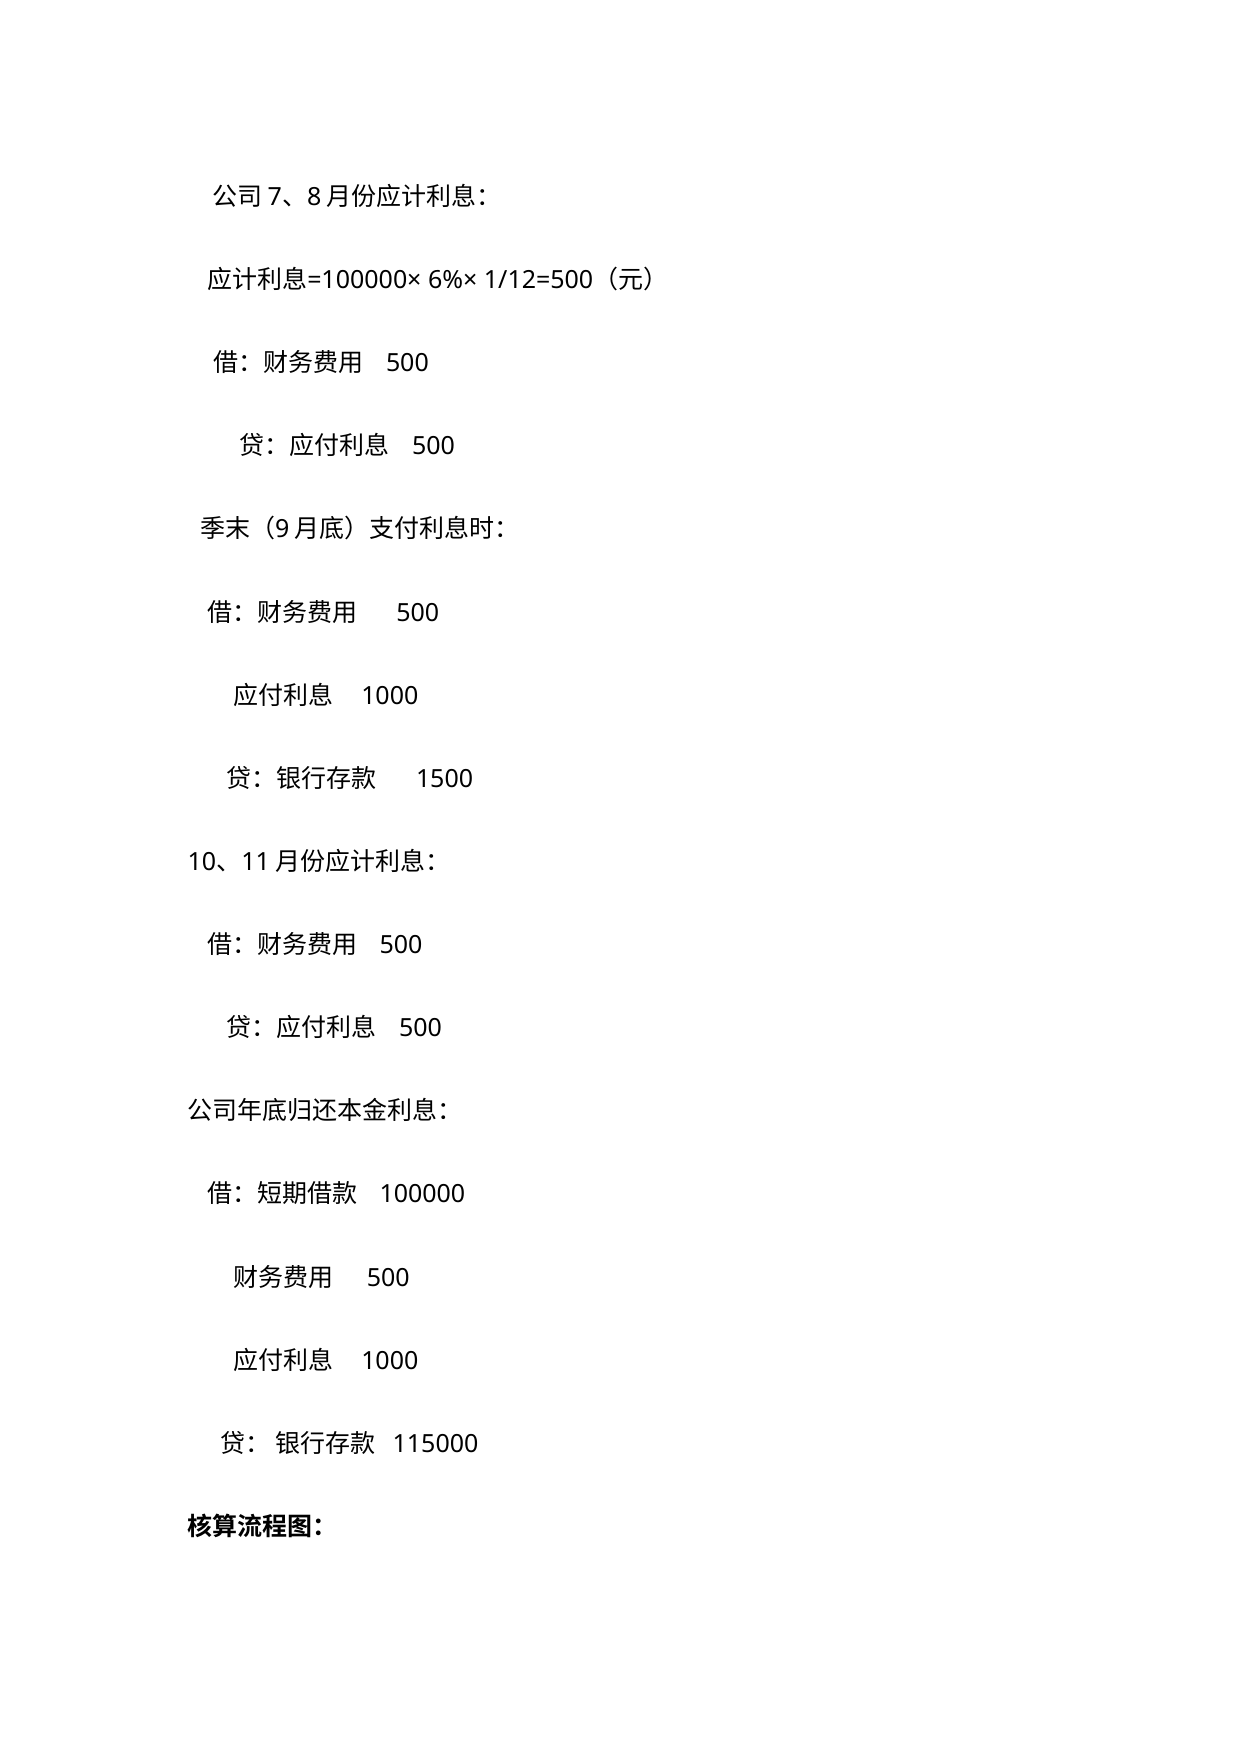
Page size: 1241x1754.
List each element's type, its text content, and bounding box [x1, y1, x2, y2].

text 贷：应付利息 500 [187, 993, 1053, 1058]
text 核算流程图： [187, 1492, 1053, 1557]
text 应付利息 1000 [187, 1326, 1053, 1391]
text 借：财务费用 500 [187, 328, 1053, 393]
text 10、11月份应计利息： [187, 827, 1053, 892]
text 季末（9月底）支付利息时： [187, 494, 1053, 559]
text 贷：应付利息 500 [187, 411, 1053, 476]
text 贷： 银行存款 115000 [187, 1409, 1053, 1474]
text 财务费用 500 [187, 1243, 1053, 1308]
text 贷：银行存款 1500 [187, 744, 1053, 809]
text 应付利息 1000 [187, 661, 1053, 726]
text 借：财务费用 500 [187, 578, 1053, 643]
text 公司7、8月份应计利息： [187, 162, 1053, 227]
text 借：财务费用 500 [187, 910, 1053, 975]
text 借：短期借款 100000 [187, 1159, 1053, 1224]
text 应计利息=100000× 6%× 1/12=500（元） [187, 245, 1053, 310]
text 公司年底归还本金利息： [187, 1076, 1053, 1141]
